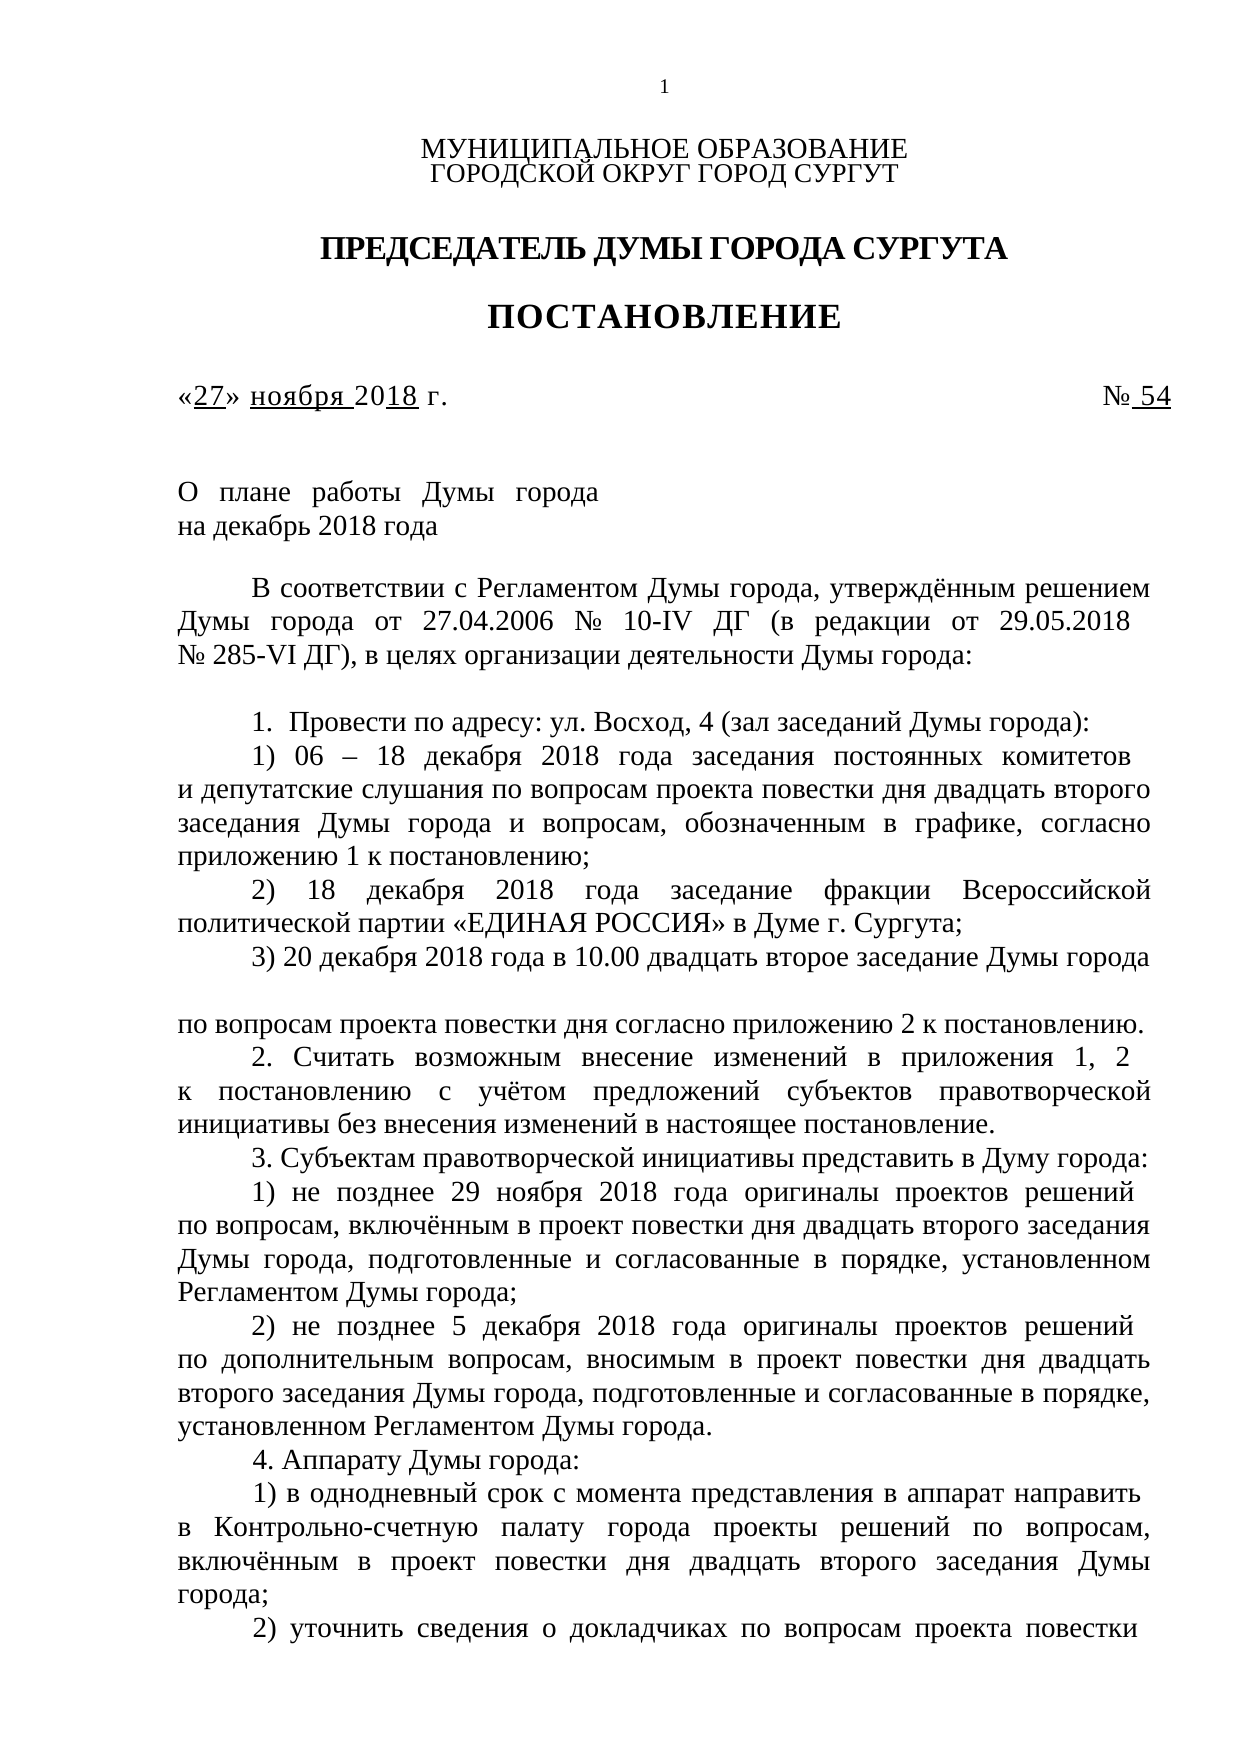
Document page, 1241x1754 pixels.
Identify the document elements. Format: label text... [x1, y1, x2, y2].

list Провести по адресу: ул. Восход, 4 (зал заседаний Думы города): [251, 704, 1152, 738]
text 3) 20 декабря 2018 года в 10.00 двадцать второе заседание Думы города по вопросам проекта повестки дня согласно приложению 2 к постановлению. [177, 939, 1152, 1039]
text «27» ноября 2018 г. № 54 [177, 378, 1152, 412]
text 4. Аппарату Думы города: [177, 1442, 1152, 1476]
text 3. Субъектам правотворческой инициативы представить в Думу города: [177, 1140, 1152, 1174]
text 1) 06 – 18 декабря 2018 года заседания постоянных комитетов и депутатские слушания по вопросам проекта повестки дня двадцать второго заседания Думы города и вопросам, обозначенным в графике, согласно приложению 1 к постановлению; [177, 738, 1152, 872]
text 1) в однодневный срок с момента представления в аппарат направить в Контрольно-счетную палату города проекты решений по вопросам, включённым в проект повестки дня двадцать второго заседания Думы города; [177, 1476, 1152, 1610]
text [177, 1610, 1152, 1643]
text О плане работы Думы города на декабрь 2018 года [177, 474, 620, 541]
text В соответствии с Регламентом Думы города, утверждённым решением Думы города от 27.04.2006 № 10-IV ДГ (в редакции от 29.05.2018 № 285-VI ДГ), в целях организации деятельности Думы города: [177, 570, 1152, 671]
text 1) не позднее 29 ноября 2018 года оригиналы проектов решений по вопросам, включённым в проект повестки дня двадцать второго заседания Думы города, подготовленные и согласованные в порядке, установленном Регламентом Думы города; [177, 1174, 1152, 1308]
text 2) не позднее 5 декабря 2018 года оригиналы проектов решений по дополнительным вопросам, вносимым в проект повестки дня двадцать второго заседания Думы города, подготовленные и согласованные в порядке, установленном Регламентом Думы города. [177, 1308, 1152, 1442]
text 2. Считать возможным внесение изменений в приложения 1, 2 к постановлению с учётом предложений субъектов правотворческой инициативы без внесения изменений в настоящее постановление. [177, 1039, 1152, 1140]
text 2) 18 декабря 2018 года заседание фракции Всероссийской политической партии «ЕДИНАЯ РОССИЯ» в Думе г. Сургута; [177, 872, 1152, 939]
